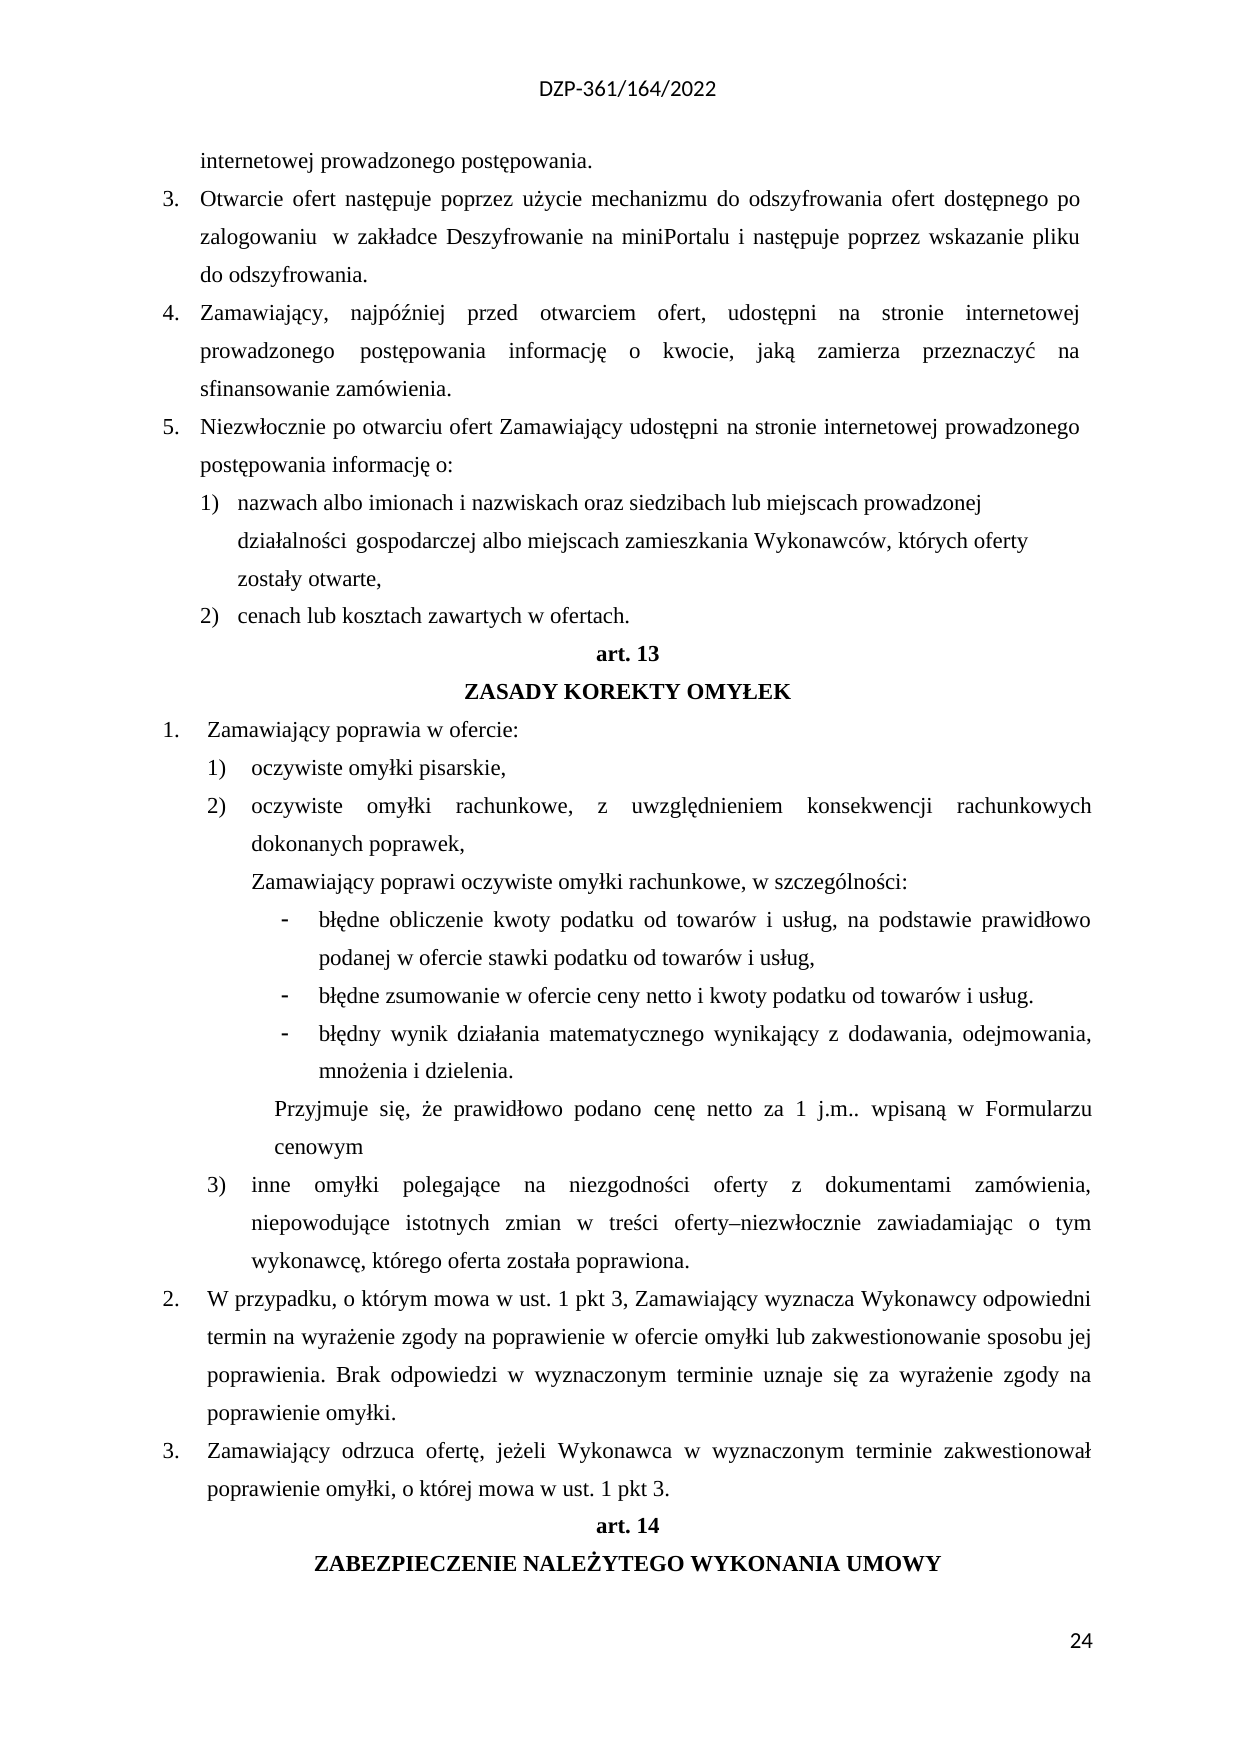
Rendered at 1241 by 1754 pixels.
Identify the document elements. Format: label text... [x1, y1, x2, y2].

list nazwach albo imionach i nazwiskach oraz siedzibach lub miejscach prowadzonej działalności gospodarczej albo miejscach zamieszkania Wykonawców, których oferty zostały otwarte, [200, 489, 1080, 591]
list błędny wynik działania matematycznego wynikający z dodawania, odejmowania, mnożenia i dzielenia. [281, 1020, 1093, 1084]
text ZABEZPIECZENIE NALEŻYTEGO WYKONANIA UMOWY [162, 1551, 1093, 1577]
list inne omyłki polegające na niezgodności oferty z dokumentami zamówienia, niepowodujące istotnych zmian w treści oferty‒niezwłocznie zawiadamiając o tym wykonawcę, którego oferta została poprawiona. [207, 1171, 1093, 1273]
list Zamawiający, najpóźniej przed otwarciem ofert, udostępni na stronie internetowej prowadzonego postępowania informację o kwocie, jaką zamierza przeznaczyć na sfinansowanie zamówienia. [162, 299, 1080, 401]
list Zamawiający odrzuca ofertę, jeżeli Wykonawca w wyznaczonym terminie zakwestionował poprawienie omyłki, o której mowa w ust. 1 pkt 3. [162, 1437, 1093, 1501]
list W przypadku, o którym mowa w ust. 1 pkt 3, Zamawiający wyznacza Wykonawcy odpowiedni termin na wyrażenie zgody na poprawienie w ofercie omyłki lub zakwestionowanie sposobu jej poprawienia. Brak odpowiedzi w wyznaczonym terminie uznaje się za wyrażenie zgody na poprawienie omyłki. [162, 1285, 1093, 1425]
list cenach lub kosztach zawartych w ofertach. [200, 603, 1093, 629]
list Zamawiający poprawia w ofercie: [162, 716, 1093, 743]
list Otwarcie ofert następuje poprzez użycie mechanizmu do odszyfrowania ofert dostępnego po zalogowaniu w zakładce Deszyfrowanie na miniPortalu i następuje poprzez wskazanie pliku do odszyfrowania. [162, 186, 1080, 288]
text Przyjmuje się, że prawidłowo podano cenę netto za 1 j.m.. wpisaną w Formularzu cenowym [274, 1096, 1093, 1160]
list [162, 148, 1081, 174]
text art. 14 [162, 1513, 1093, 1539]
list błędne obliczenie kwoty podatku od towarów i usług, na podstawie prawidłowo podanej w ofercie stawki podatku od towarów i usług, [281, 906, 1093, 970]
list oczywiste omyłki rachunkowe, z uwzględnieniem konsekwencji rachunkowych dokonanych poprawek, [207, 792, 1093, 856]
text ZASADY KOREKTY OMYŁEK [162, 678, 1093, 705]
list Niezwłocznie po otwarciu ofert Zamawiający udostępni na stronie internetowej prowadzonego postępowania informację o: [162, 413, 1080, 477]
list błędne zsumowanie w ofercie ceny netto i kwoty podatku od towarów i usług. [281, 982, 1093, 1008]
text art. 13 [162, 641, 1093, 667]
text Zamawiający poprawi oczywiste omyłki rachunkowe, w szczególności: [207, 868, 1093, 894]
list oczywiste omyłki pisarskie, [207, 754, 1093, 781]
